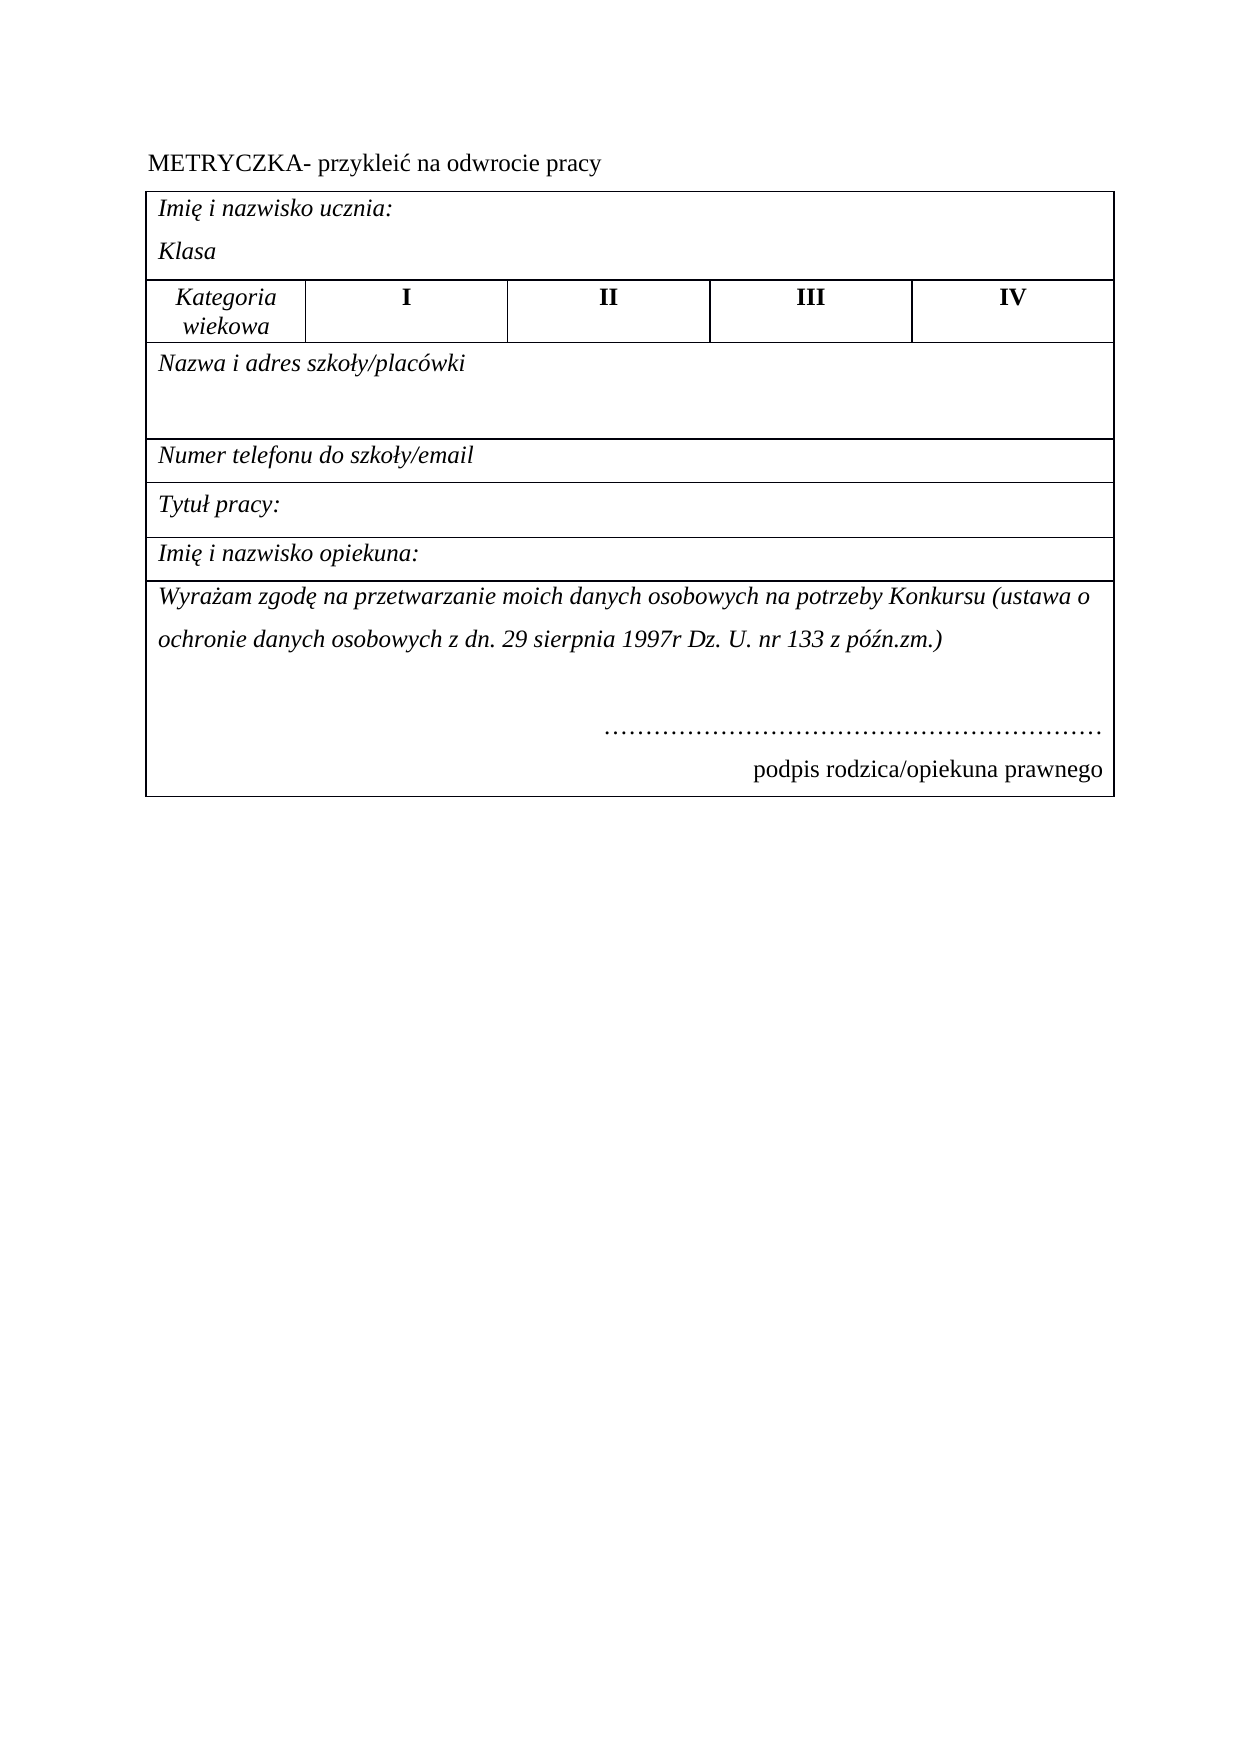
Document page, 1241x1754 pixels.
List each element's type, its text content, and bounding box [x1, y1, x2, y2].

table_cell II [508, 281, 709, 342]
table_cell Nazwa i adres szkoły/placówki [147, 343, 1113, 438]
table_cell Wyrażam zgodę na przetwarzanie moich danych osobowych na potrzeby Konkursu (ustawa o ochronie danych osobowych z dn. 29 sierpnia 1997r Dz. U. nr 133 z późn.zm.) …………………………………………………… podpis rodzica/opiekuna prawnego [147, 582, 1113, 796]
table_cell Tytuł pracy: [147, 483, 1113, 536]
table_cell Numer telefonu do szkoły/email [147, 440, 1113, 482]
table_cell Imię i nazwisko opiekuna: [147, 538, 1113, 580]
table_cell I [306, 281, 507, 342]
table_cell IV [913, 281, 1113, 342]
table_header Imię i nazwisko ucznia: Klasa [147, 192, 1113, 279]
table_cell III [711, 281, 911, 342]
text METRYCZKA- przykleić na odwrocie pracy [148, 148, 1093, 176]
table_cell Kategoria wiekowa [147, 281, 305, 342]
